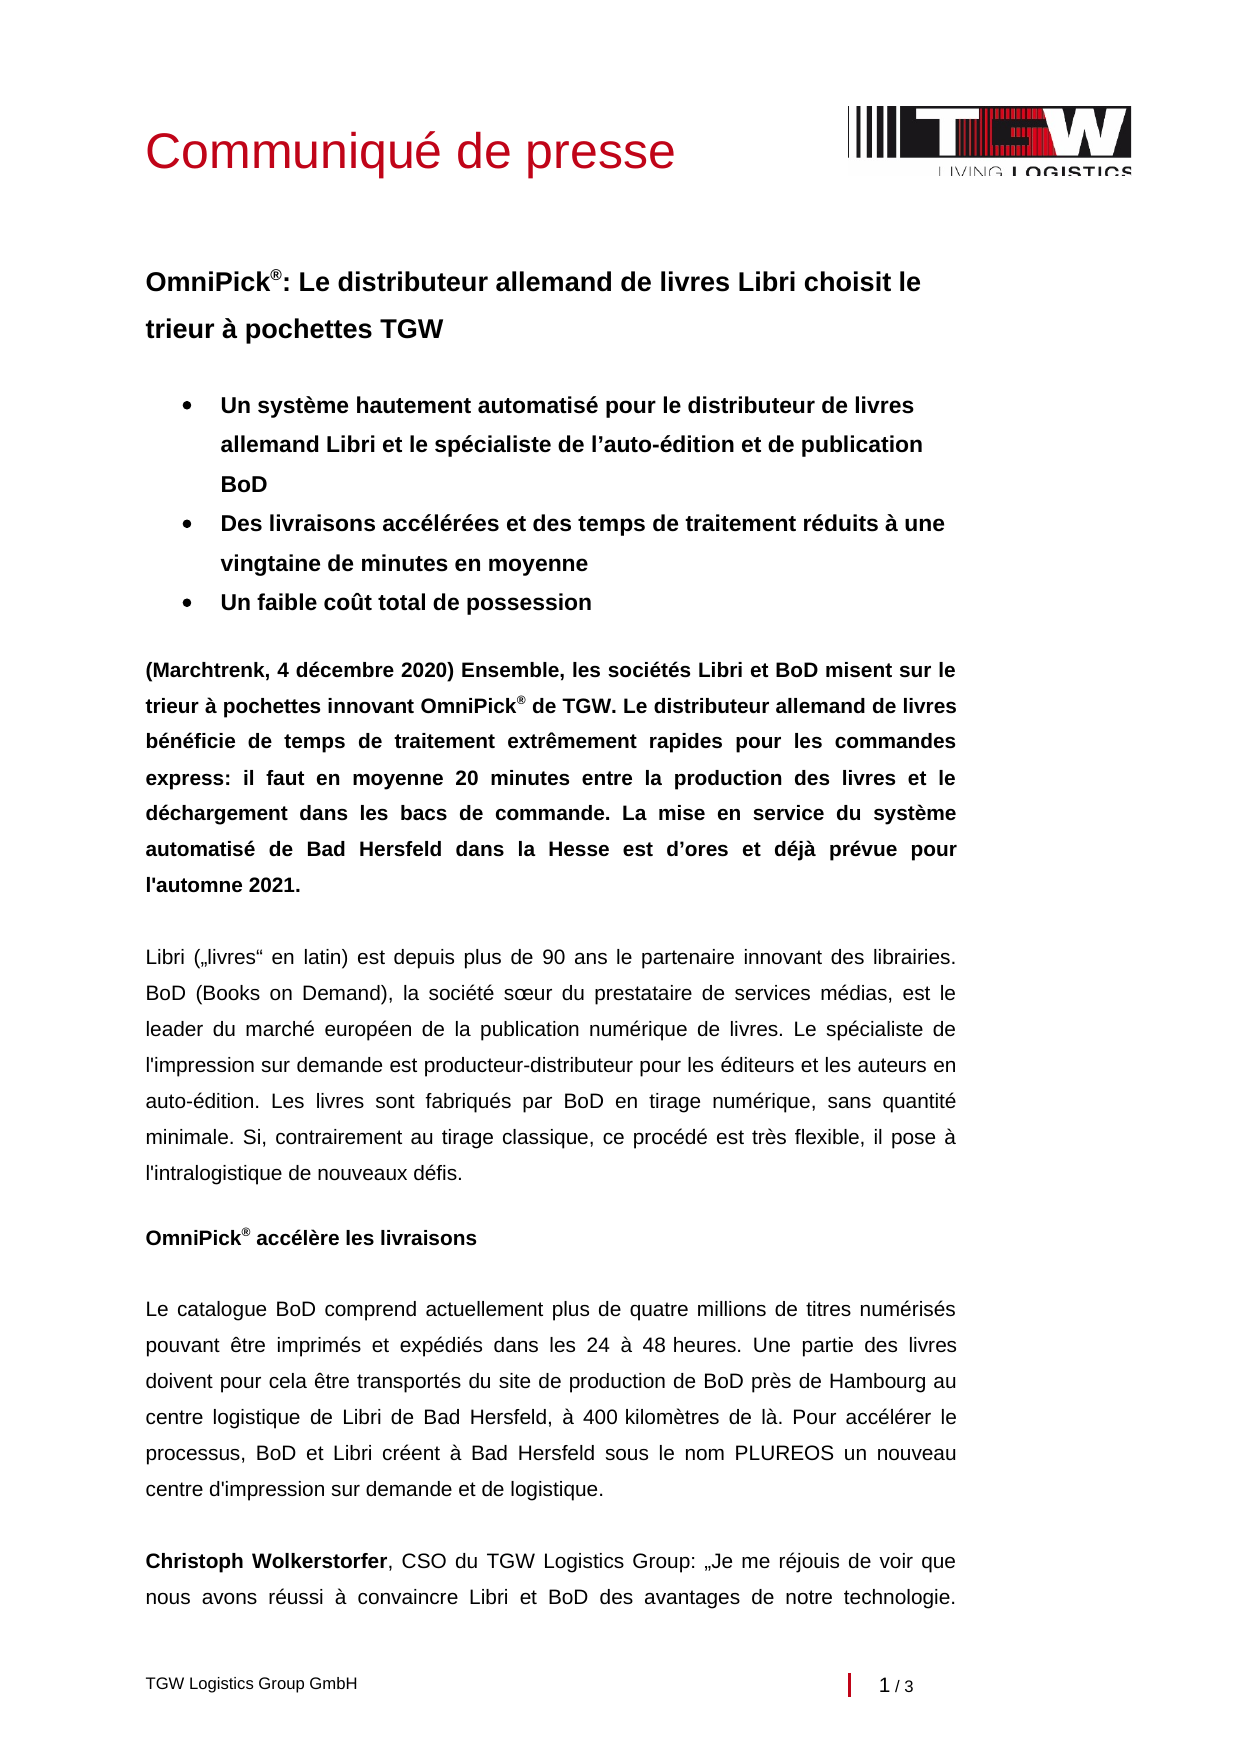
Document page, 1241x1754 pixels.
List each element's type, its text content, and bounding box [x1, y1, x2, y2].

text Le catalogue BoD comprend actuellement plus de quatre millions de titres numérisés pouvant être imprimés et expédiés dans les 24 à 48 heures. Une partie des livres doivent pour cela être transportés du site de production de BoD près de Hambourg au centre logistique de Libri de Bad Hersfeld, à 400 kilomètres de là. Pour accélérer le processus, BoD et Libri créent à Bad Hersfeld sous le nom PLUREOS un nouveau centre d'impression sur demande et de logistique. [145, 1297, 957, 1501]
picture [846, 106, 1132, 176]
list Des livraisons accélérées et des temps de traitement réduits à une vingtaine de minutes en moyenne [183, 510, 957, 576]
text OmniPick® accélère les livraisons [145, 1225, 957, 1249]
text (Marchtrenk, 4 décembre 2020) Ensemble, les sociétés Libri et BoD misent sur le trieur à pochettes innovant OmniPick® de TGW. Le distributeur allemand de livres bénéficie de temps de traitement extrêmement rapides pour les commandes express: il faut en moyenne 20 minutes entre la production des livres et le déchargement dans les bacs de commande. La mise en service du système automatisé de Bad Hersfeld dans la Hesse est d’ores et déjà prévue pour l'automne 2021. [145, 657, 957, 897]
list Un faible coût total de possession [183, 589, 957, 616]
text OmniPick®: Le distributeur allemand de livres Libri choisit le trieur à pochettes TGW [145, 266, 957, 380]
list Un système hautement automatisé pour le distributeur de livres allemand Libri et le spécialiste de l’auto-édition et de publication BoD [183, 392, 957, 497]
text Libri („livres“ en latin) est depuis plus de 90 ans le partenaire innovant des librairies. BoD (Books on Demand), la société sœur du prestataire de services médias, est le leader du marché européen de la publication numérique de livres. Le spécialiste de l'impression sur demande est producteur-distributeur pour les éditeurs et les auteurs en auto-édition. Les livres sont fabriqués par BoD en tirage numérique, sans quantité minimale. Si, contrairement au tirage classique, ce procédé est très flexible, il pose à l'intralogistique de nouveaux défis. [145, 945, 957, 1184]
